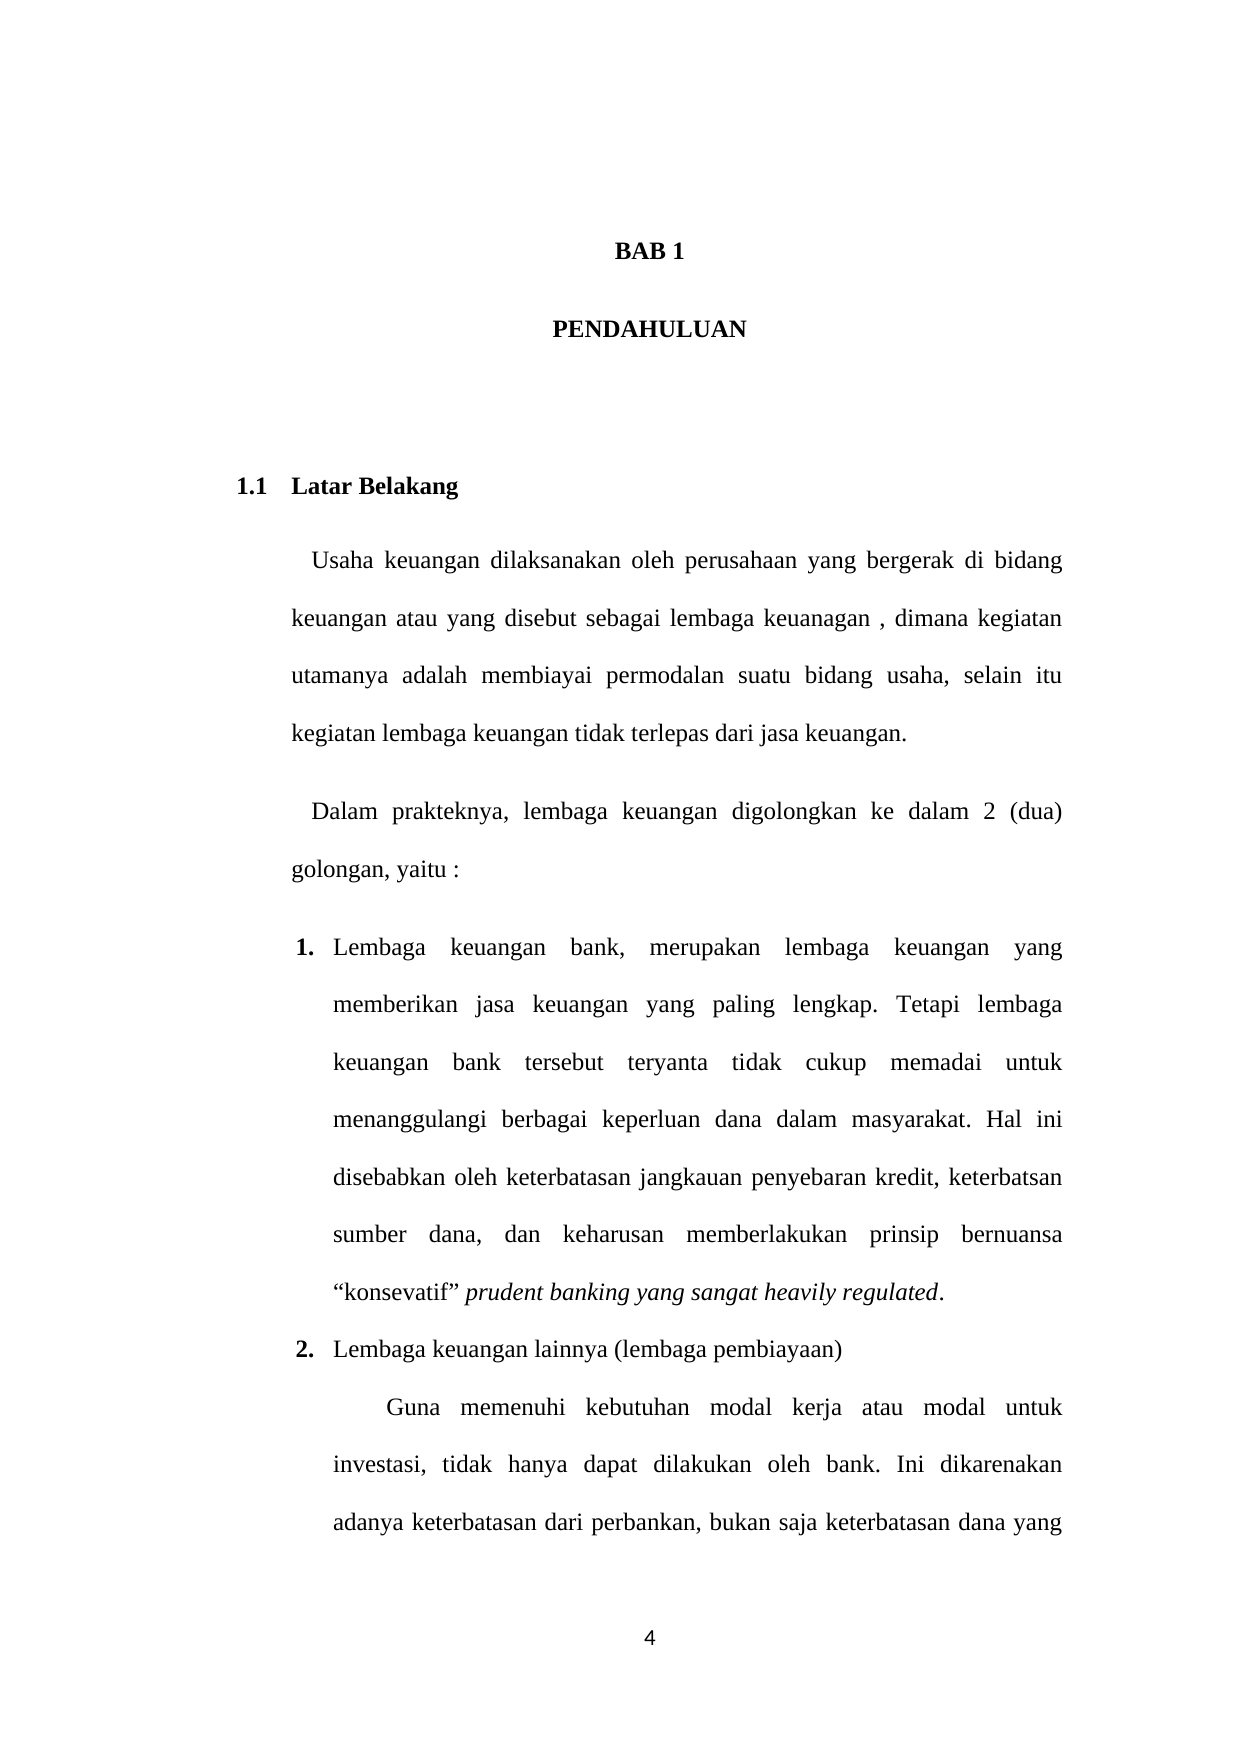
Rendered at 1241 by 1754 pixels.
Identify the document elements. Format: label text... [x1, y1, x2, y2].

list Lembaga keuangan bank, merupakan lembaga keuangan yang memberikan jasa keuangan yang paling lengkap. Tetapi lembaga keuangan bank tersebut teryanta tidak cukup memadai untuk menanggulangi berbagai keperluan dana dalam masyarakat. Hal ini disebabkan oleh keterbatasan jangkauan penyebaran kredit, keterbatsan sumber dana, dan keharusan memberlakukan prinsip bernuansa “konsevatif” prudent banking yang sangat heavily regulated. [295, 932, 1063, 1306]
text Dalam prakteknya, lembaga keuangan digolongkan ke dalam 2 (dua) golongan, yaitu : [291, 796, 1063, 882]
text BAB 1 [236, 236, 1063, 265]
list Lembaga keuangan lainnya (lembaga pembiayaan) [295, 1334, 1063, 1363]
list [333, 1392, 1063, 1536]
text PENDAHULUAN [236, 314, 1063, 343]
list Latar Belakang [236, 471, 1063, 500]
text Usaha keuangan dilaksanakan oleh perusahaan yang bergerak di bidang keuangan atau yang disebut sebagai lembaga keuanagan , dimana kegiatan utamanya adalah membiayai permodalan suatu bidang usaha, selain itu kegiatan lembaga keuangan tidak terlepas dari jasa keuangan. [291, 545, 1063, 747]
